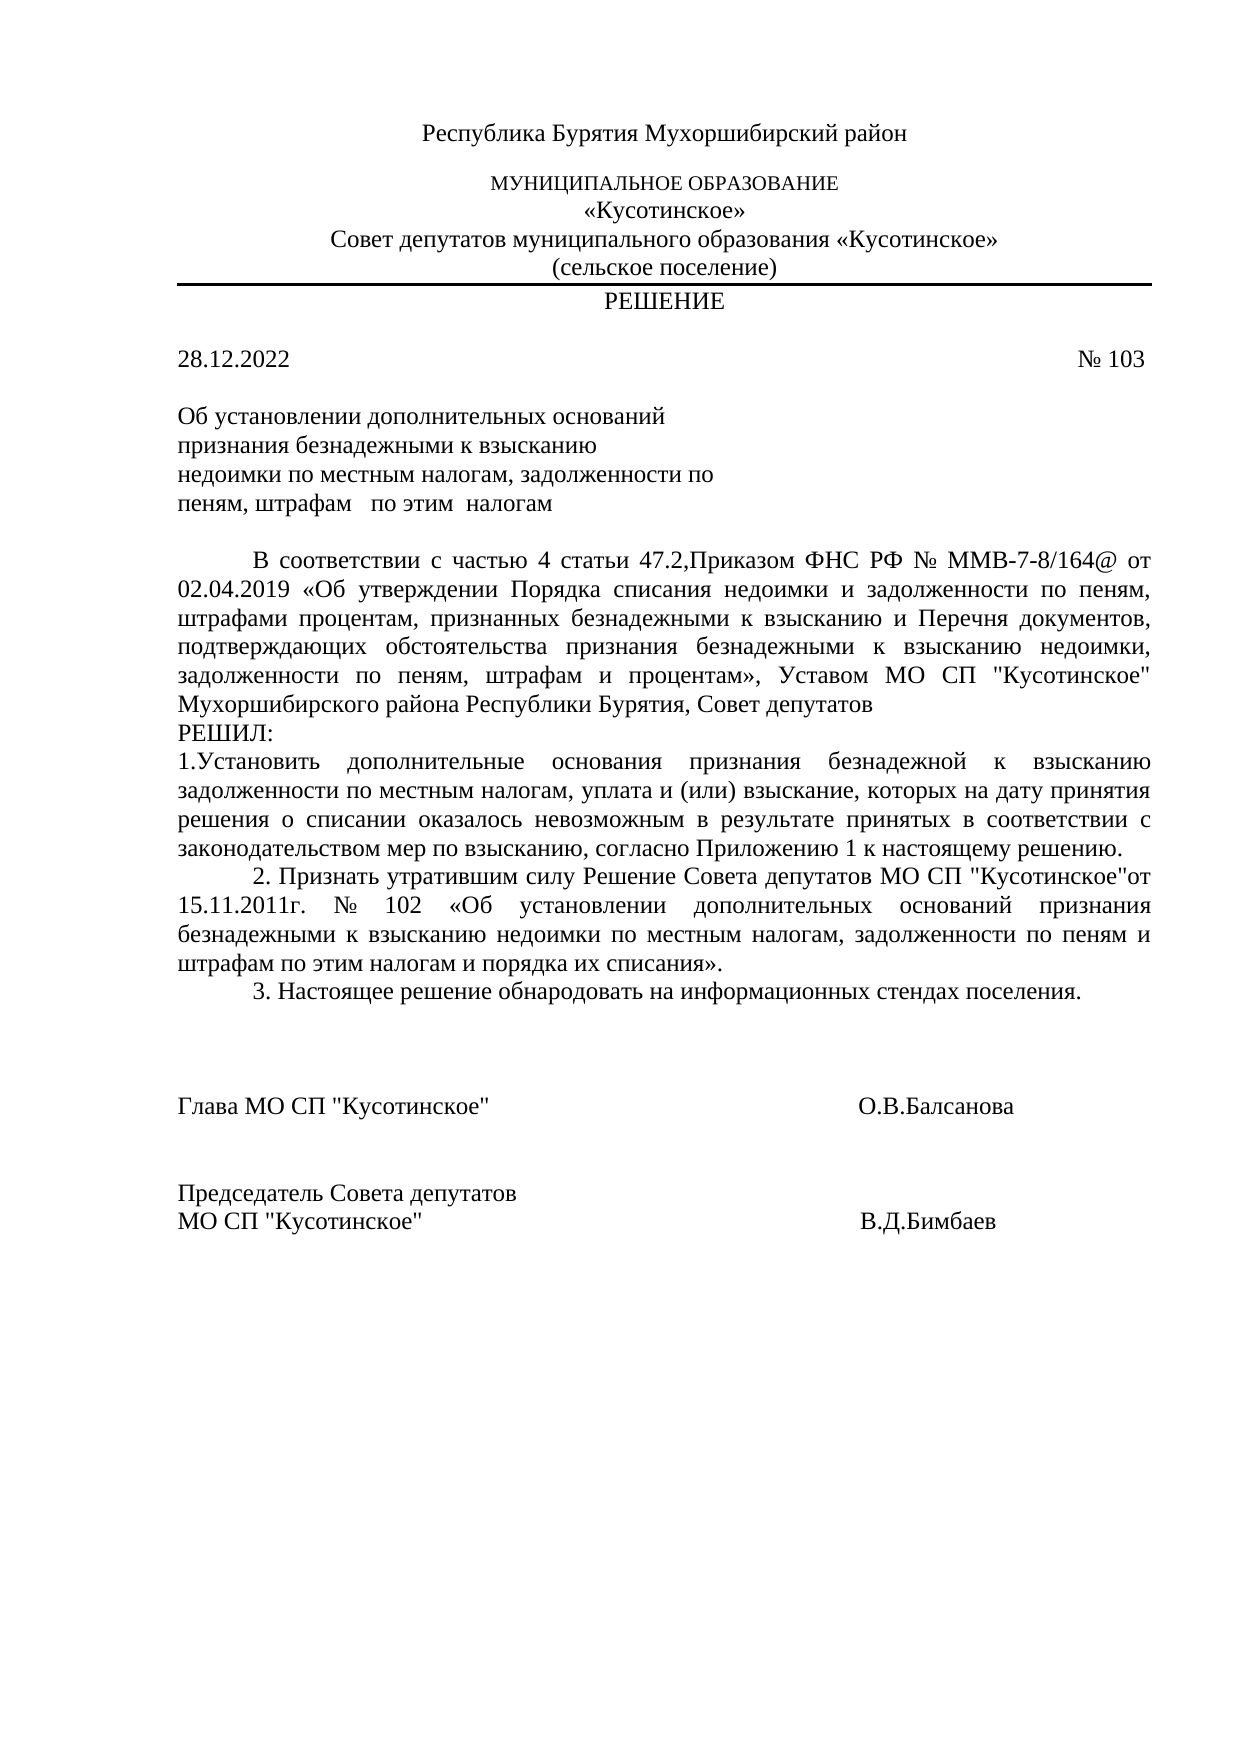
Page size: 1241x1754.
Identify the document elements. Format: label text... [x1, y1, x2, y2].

text РЕШИЛ: [177, 718, 1152, 746]
text 1.Установить дополнительные основания признания безнадежной к взысканию задолженности по местным налогам, уплата и (или) взыскание, которых на дату принятия решения о списании оказалось невозможным в результате принятых в соответствии с законодательством мер по взысканию, согласно Приложению 1 к настоящему решению. [177, 746, 1152, 861]
text 2. Признать утратившим силу Решение Совета депутатов МО СП "Кусотинское"от 15.11.2011г. № 102 «Об установлении дополнительных оснований признания безнадежными к взысканию недоимки по местным налогам, задолженности по пеням и штрафам по этим налогам и порядка их списания». [177, 861, 1152, 976]
text Об установлении дополнительных оснований [177, 401, 1152, 430]
text 28.12.2022 № 103 [177, 344, 1152, 373]
text «Кусотинское» [177, 195, 1152, 224]
text (сельское поселение) [177, 252, 1152, 283]
text Совет депутатов муниципального образования «Кусотинское» [177, 224, 1152, 252]
text В соответствии с частью 4 статьи 47.2,Приказом ФНС РФ № ММВ-7-8/164@ от 02.04.2019 «Об утверждении Порядка списания недоимки и задолженности по пеням, штрафами процентам, признанных безнадежными к взысканию и Перечня документов, подтверждающих обстоятельства признания безнадежными к взысканию недоимки, задолженности по пеням, штрафам и процентам», Уставом МО СП "Кусотинское" Мухоршибирского района Республики Бурятия, Совет депутатов [177, 545, 1152, 718]
text недоимки по местным налогам, задолженности по [177, 459, 1152, 488]
text признания безнадежными к взысканию [177, 430, 1152, 459]
text МО СП "Кусотинское" В.Д.Бимбаев [177, 1206, 1152, 1235]
text 3. Настоящее решение обнародовать на информационных стендах поселения. [177, 976, 1152, 1005]
text Председатель Совета депутатов [177, 1178, 1152, 1206]
text Глава МО СП "Кусотинское" О.В.Балсанова [177, 1091, 1152, 1120]
text МУНИЦИПАЛЬНОЕ ОБРАЗОВАНИЕ [177, 171, 1152, 195]
text РЕШЕНИЕ [177, 286, 1152, 315]
text пеням, штрафам по этим налогам [177, 488, 1152, 516]
text Республика Бурятия Мухоршибирский район [177, 118, 1152, 147]
